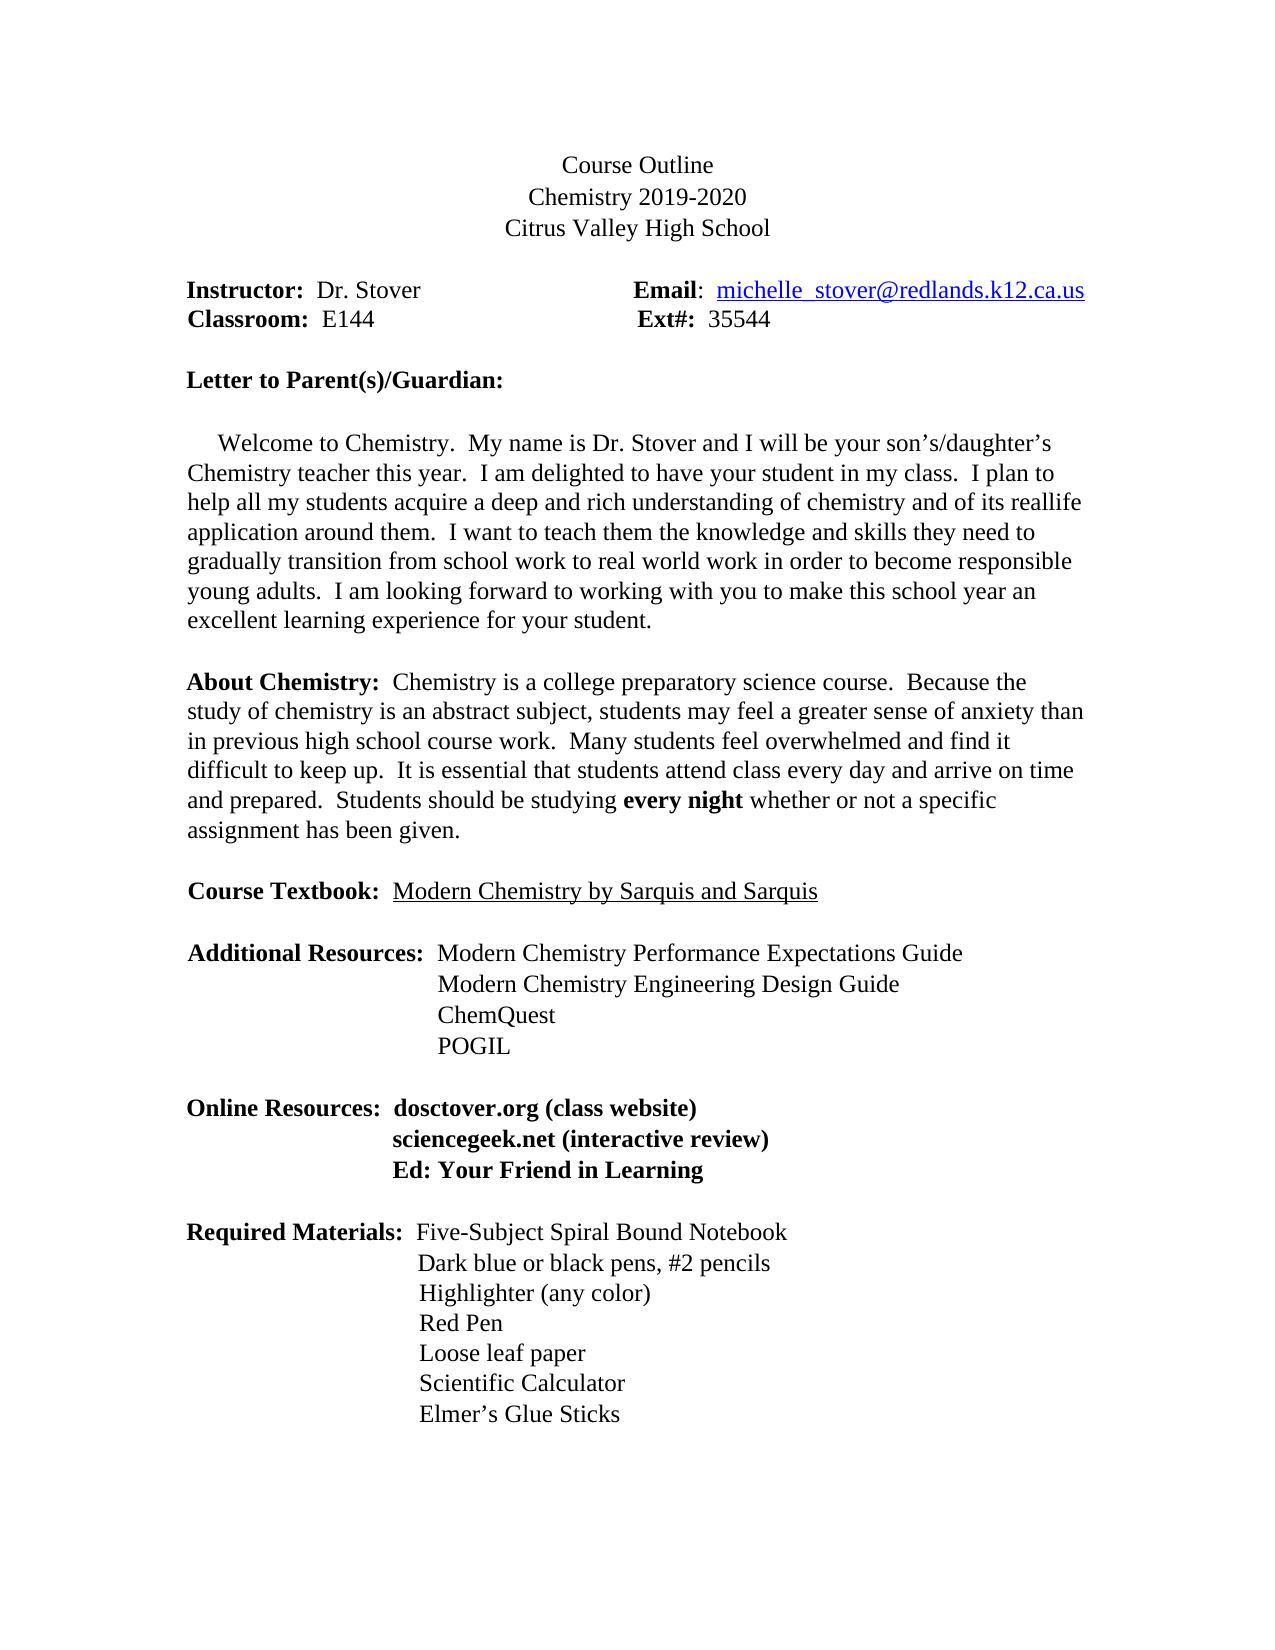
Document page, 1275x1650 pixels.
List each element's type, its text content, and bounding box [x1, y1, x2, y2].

text Dark blue or black pens, #2 pencils [186, 1248, 1086, 1276]
text Ed: Your Friend in Learning [186, 1155, 1086, 1184]
text Red Pen [419, 1308, 1086, 1337]
text Additional Resources: Modern Chemistry Performance Expectations Guide [187, 938, 1086, 967]
text Course Outline [284, 151, 991, 179]
text Loose leaf paper [419, 1338, 1086, 1367]
text Scientific Calculator [419, 1368, 1086, 1397]
text sciencegeek.net (interactive review) [186, 1124, 1086, 1153]
text Online Resources: dosctover.org (class website) [186, 1093, 1086, 1122]
text Chemistry 2019-2020 [284, 182, 990, 210]
text Highlighter (any color) [419, 1278, 1086, 1307]
text Modern Chemistry Engineering Design Guide [187, 969, 1086, 998]
text Elmer’s Glue Sticks [419, 1399, 1086, 1427]
text Required Materials: Five-Subject Spiral Bound Notebook [186, 1217, 1086, 1246]
text About Chemistry: Chemistry is a college preparatory science course. Because the study of chemistry is an abstract subject, students may feel a greater sense of anxiety than in previous high school course work. Many students feel overwhelmed and find it difficult to keep up. It is essential that students attend class every day and arrive on time and prepared. Students should be studying every night whether or not a specific assignment has been given. [186, 667, 1086, 843]
text ChemQuest [187, 1000, 1086, 1029]
text Welcome to Chemistry. My name is Dr. Stover and I will be your son’s/daughter’s Chemistry teacher this year. I am delighted to have your student in my class. I plan to help all my students acquire a deep and rich understanding of chemistry and of its reallife application around them. I want to teach them the knowledge and skills they need to gradually transition from school work to real world work in order to become responsible young adults. I am looking forward to working with you to make this school year an excellent learning experience for your student. [186, 428, 1086, 634]
text Citrus Valley High School [284, 213, 991, 241]
text Instructor: Dr. Stover Email: michelle_stover@redlands.k12.ca.us Classroom: E144 Ext#: 35544 [186, 275, 1086, 333]
text Letter to Parent(s)/Guardian: [186, 366, 1086, 394]
text Course Textbook: Modern Chemistry by Sarquis and Sarquis [187, 876, 1086, 905]
text POGIL [187, 1031, 1086, 1060]
